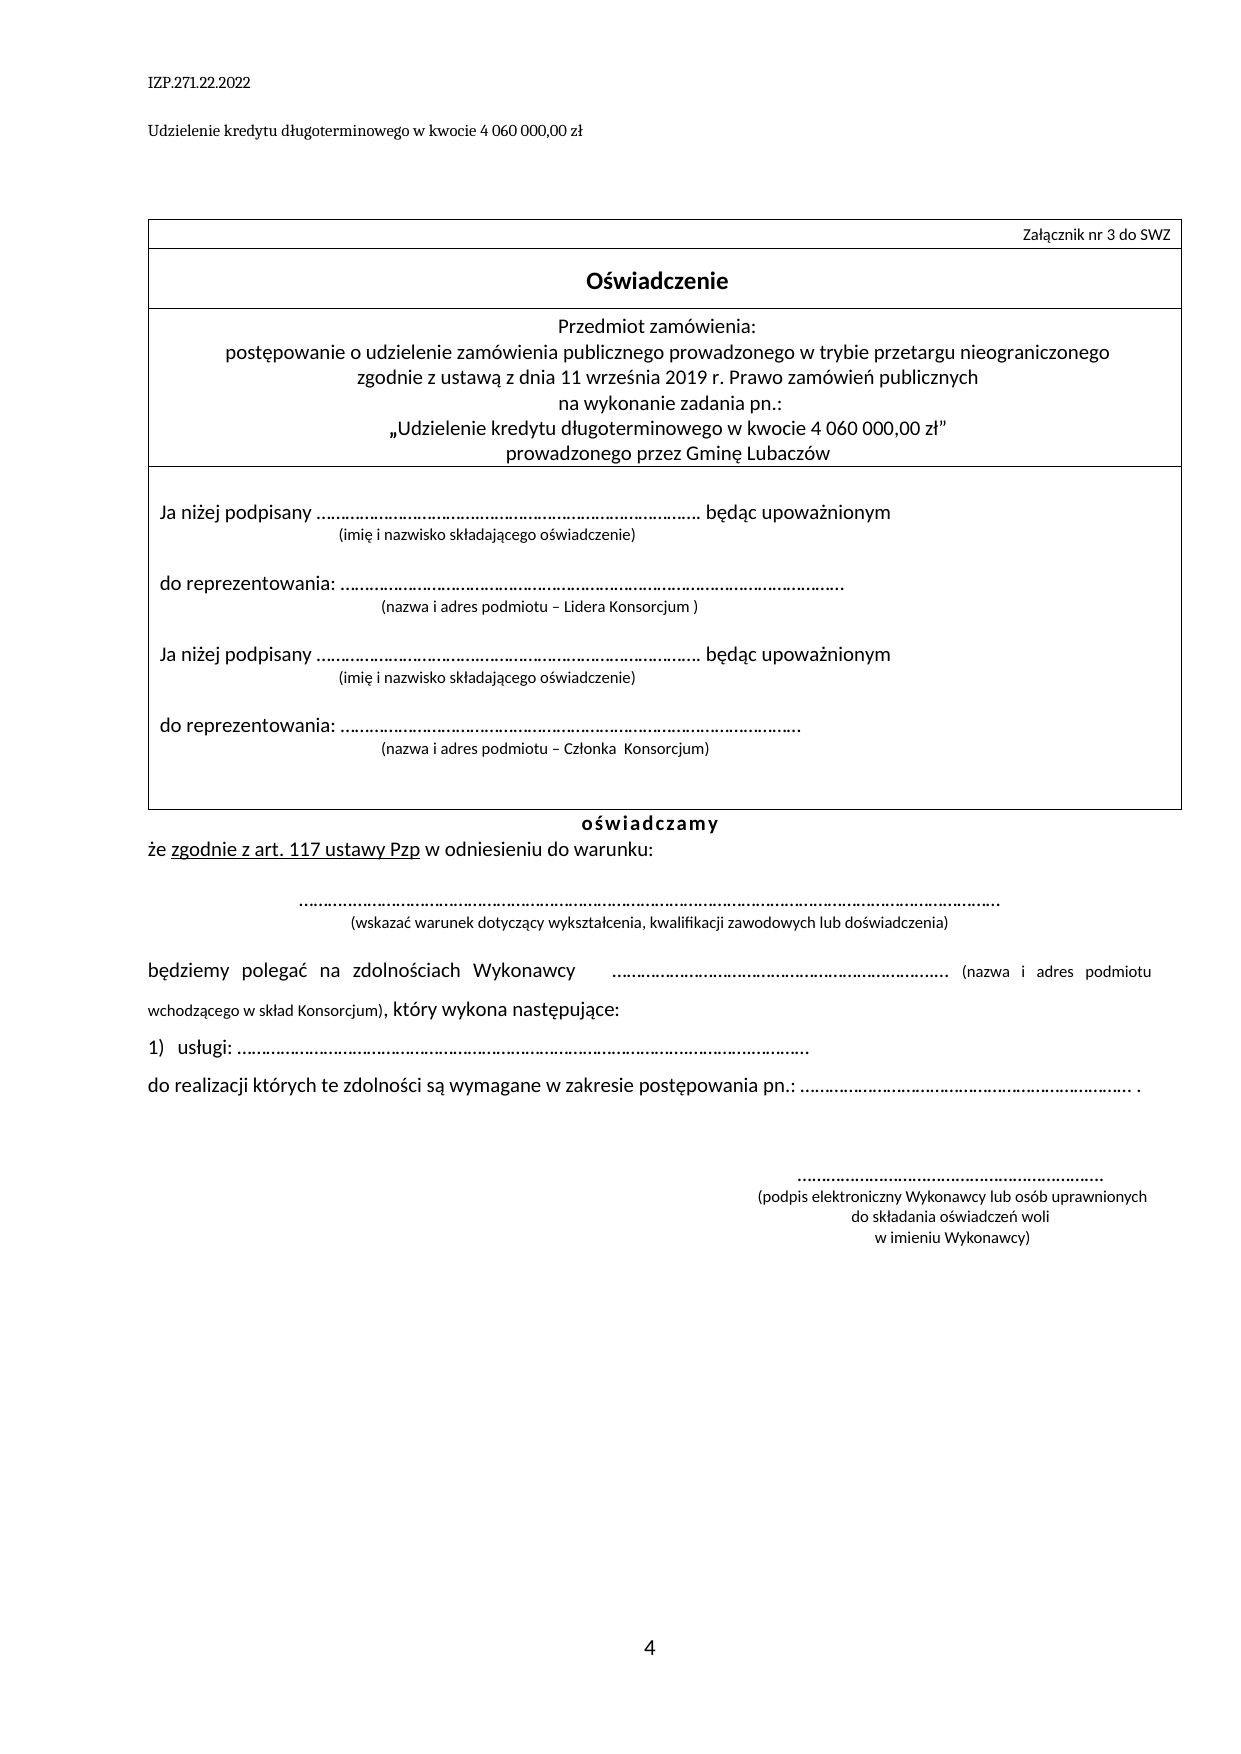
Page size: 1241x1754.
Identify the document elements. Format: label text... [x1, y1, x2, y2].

text (podpis elektroniczny Wykonawcy lub osób uprawnionych do składania oświadczeń woli w imieniu Wykonawcy) [753, 1186, 1152, 1247]
text oświadczamy [148, 810, 1152, 836]
text do realizacji których te zdolności są wymagane w zakresie postępowania pn.: …………………………………………………………… . [148, 1072, 1152, 1097]
text ………………………………………………………. [753, 1161, 1152, 1186]
table_header Załącznik nr 3 do SWZ [149, 220, 1181, 248]
table_cell Przedmiot zamówienia: postępowanie o udzielenie zamówienia publicznego prowadzonego w trybie przetargu nieograniczonego zgodnie z ustawą z dnia 11 września 2019 r. Prawo zamówień publicznych na wykonanie zadania pn.: „Udzielenie kredytu długoterminowego w kwocie 4 060 000,00 zł” prowadzonego przez Gminę Lubaczów [149, 309, 1181, 466]
text że zgodnie z art. 117 ustawy Pzp w odniesieniu do warunku: [148, 836, 1152, 861]
table_cell Ja niżej podpisany …………………………….………………………………………. będąc upoważnionym (imię i nazwisko składającego oświadczenie) do reprezentowania: …………………………………………………………………………………………… (nazwa i adres podmiotu – Lidera Konsorcjum ) Ja niżej podpisany …………………………….………………………………………. będąc upoważnionym (imię i nazwisko składającego oświadczenie) do reprezentowania: …………………………………………………………………………………… (nazwa i adres podmiotu – Członka Konsorcjum) [149, 467, 1181, 809]
table_cell Oświadczenie [149, 249, 1181, 308]
list usługi: ………………………………………………………………………………….………….………… [148, 1034, 1152, 1059]
text (wskazać warunek dotyczący wykształcenia, kwalifikacji zawodowych lub doświadczenia) [148, 912, 1152, 932]
text ………..……………………………………………………………………………………………………………………… [148, 887, 1152, 912]
text będziemy polegać na zdolnościach Wykonawcy ………………………………………………………….… (nazwa i adres podmiotu wchodzącego w skład Konsorcjum), który wykona następujące: [148, 958, 1152, 1021]
